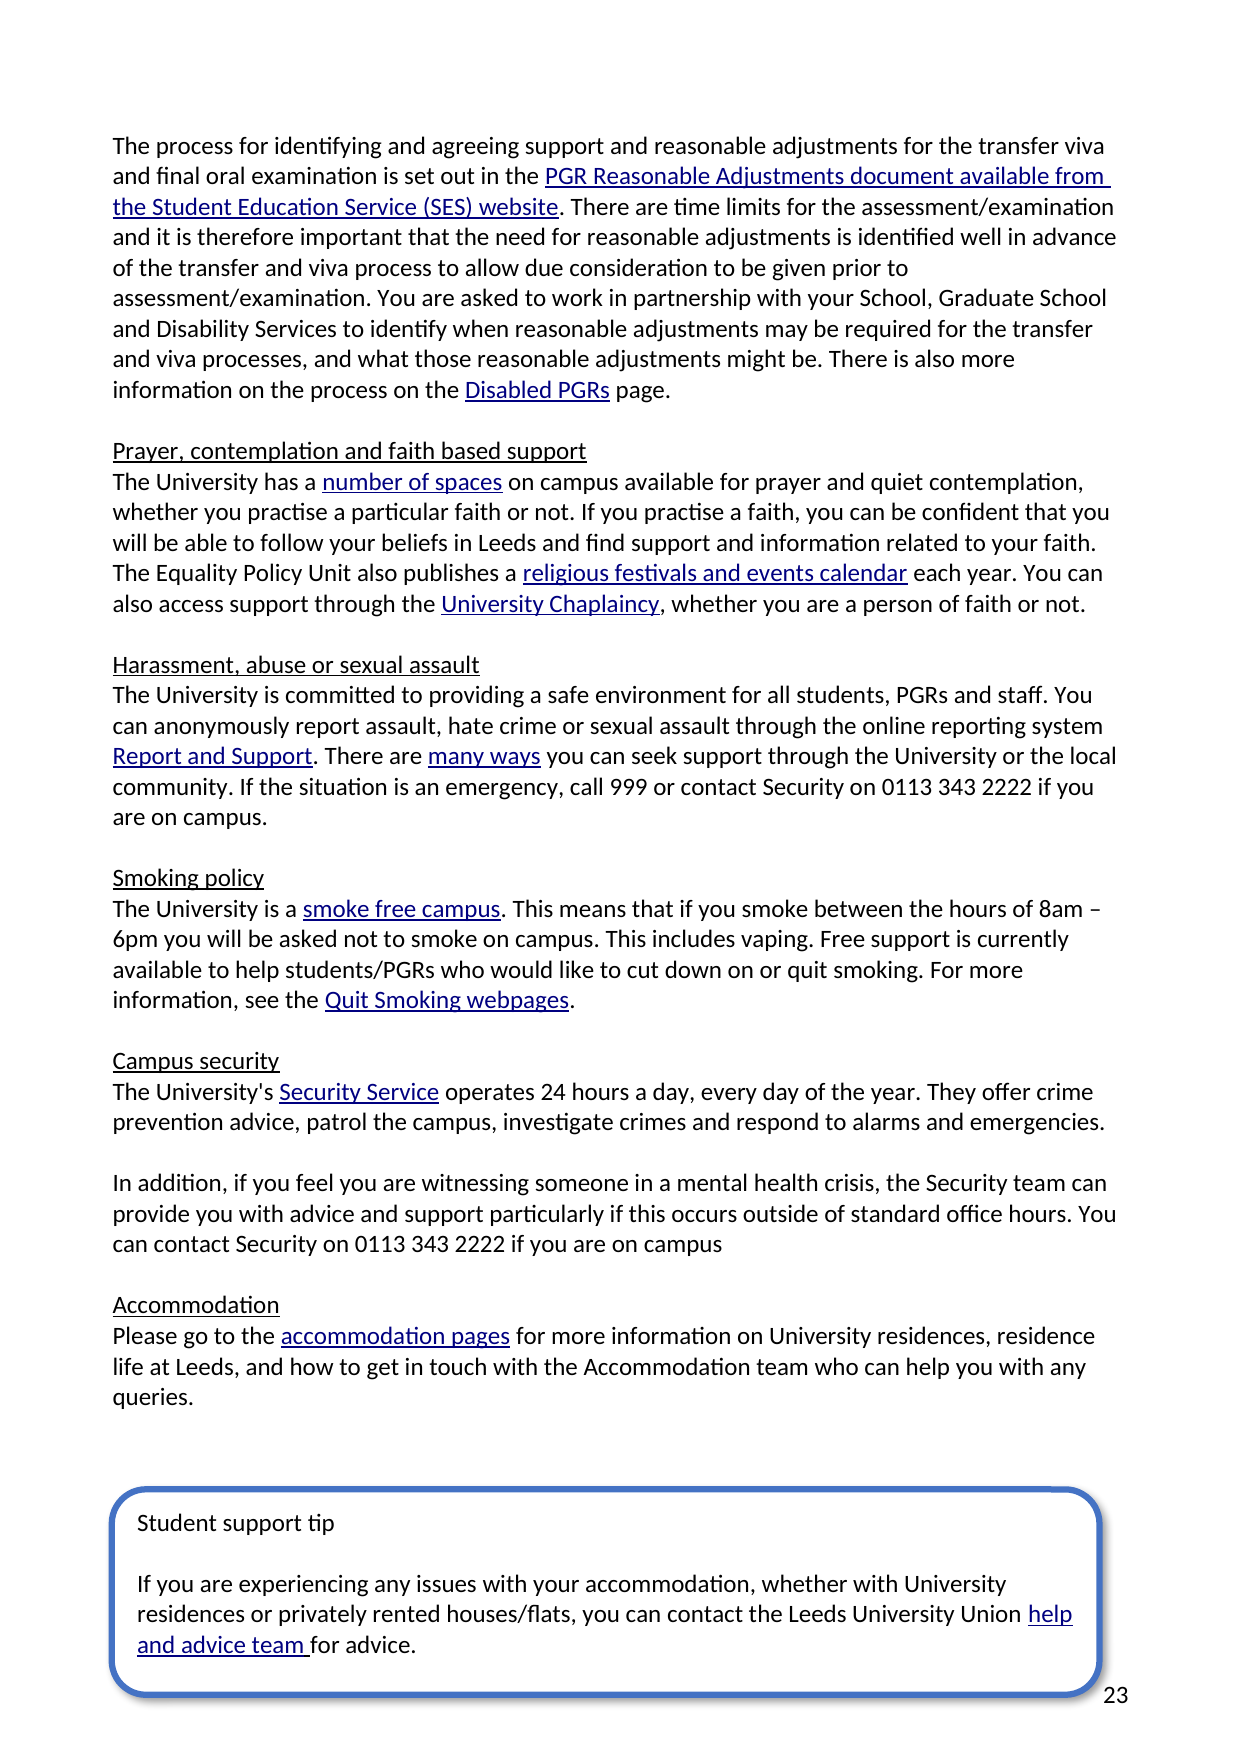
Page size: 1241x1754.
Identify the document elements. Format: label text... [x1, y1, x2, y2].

text The University is committed to providing a safe environment for all students, PGRs and staff. You can anonymously report assault, hate crime or sexual assault through the online reporting system Report and Support. There are many ways you can seek support through the University or the local community. If the situation is an emergency, call 999 or contact Security on 0113 343 2222 if you are on campus. [112, 679, 1128, 832]
text Campus security [112, 1046, 1128, 1076]
text In addition, if you feel you are witnessing someone in a mental health crisis, the Security team can provide you with advice and support particularly if this occurs outside of standard office hours. You can contact Security on 0113 343 2222 if you are on campus [112, 1168, 1128, 1259]
text Accommodation [112, 1290, 1128, 1320]
text The University has a number of spaces on campus available for prayer and quiet contemplation, whether you practise a particular faith or not. If you practise a faith, you can be confident that you will be able to follow your beliefs in Leeds and find support and information related to your faith. The Equality Policy Unit also publishes a religious festivals and events calendar each year. You can also access support through the University Chaplaincy, whether you are a person of faith or not. [112, 466, 1128, 618]
text The University is a smoke free campus. This means that if you smoke between the hours of 8am – 6pm you will be asked not to smoke on campus. This includes vaping. Free support is currently available to help students/PGRs who would like to cut down on or quit smoking. For more information, see the Quit Smoking webpages. [112, 893, 1128, 1015]
text Smoking policy [112, 862, 1128, 893]
text The process for identifying and agreeing support and reasonable adjustments for the transfer viva and final oral examination is set out in the PGR Reasonable Adjustments document available from the Student Education Service (SES) website. There are time limits for the assessment/examination and it is therefore important that the need for reasonable adjustments is identified well in advance of the transfer and viva process to allow due consideration to be given prior to assessment/examination. You are asked to work in partnership with your School, Graduate School and Disability Services to identify when reasonable adjustments may be required for the transfer and viva processes, and what those reasonable adjustments might be. There is also more information on the process on the Disabled PGRs page. [112, 130, 1128, 404]
text Harassment, abuse or sexual assault [112, 649, 1128, 679]
text Prayer, contemplation and faith based support [112, 435, 1128, 466]
text Please go to the accommodation pages for more information on University residences, residence life at Leeds, and how to get in touch with the Accommodation team who can help you with any queries. [112, 1320, 1128, 1412]
text The University's Security Service operates 24 hours a day, every day of the year. They offer crime prevention advice, patrol the campus, investigate crimes and respond to alarms and emergencies. [112, 1076, 1128, 1137]
